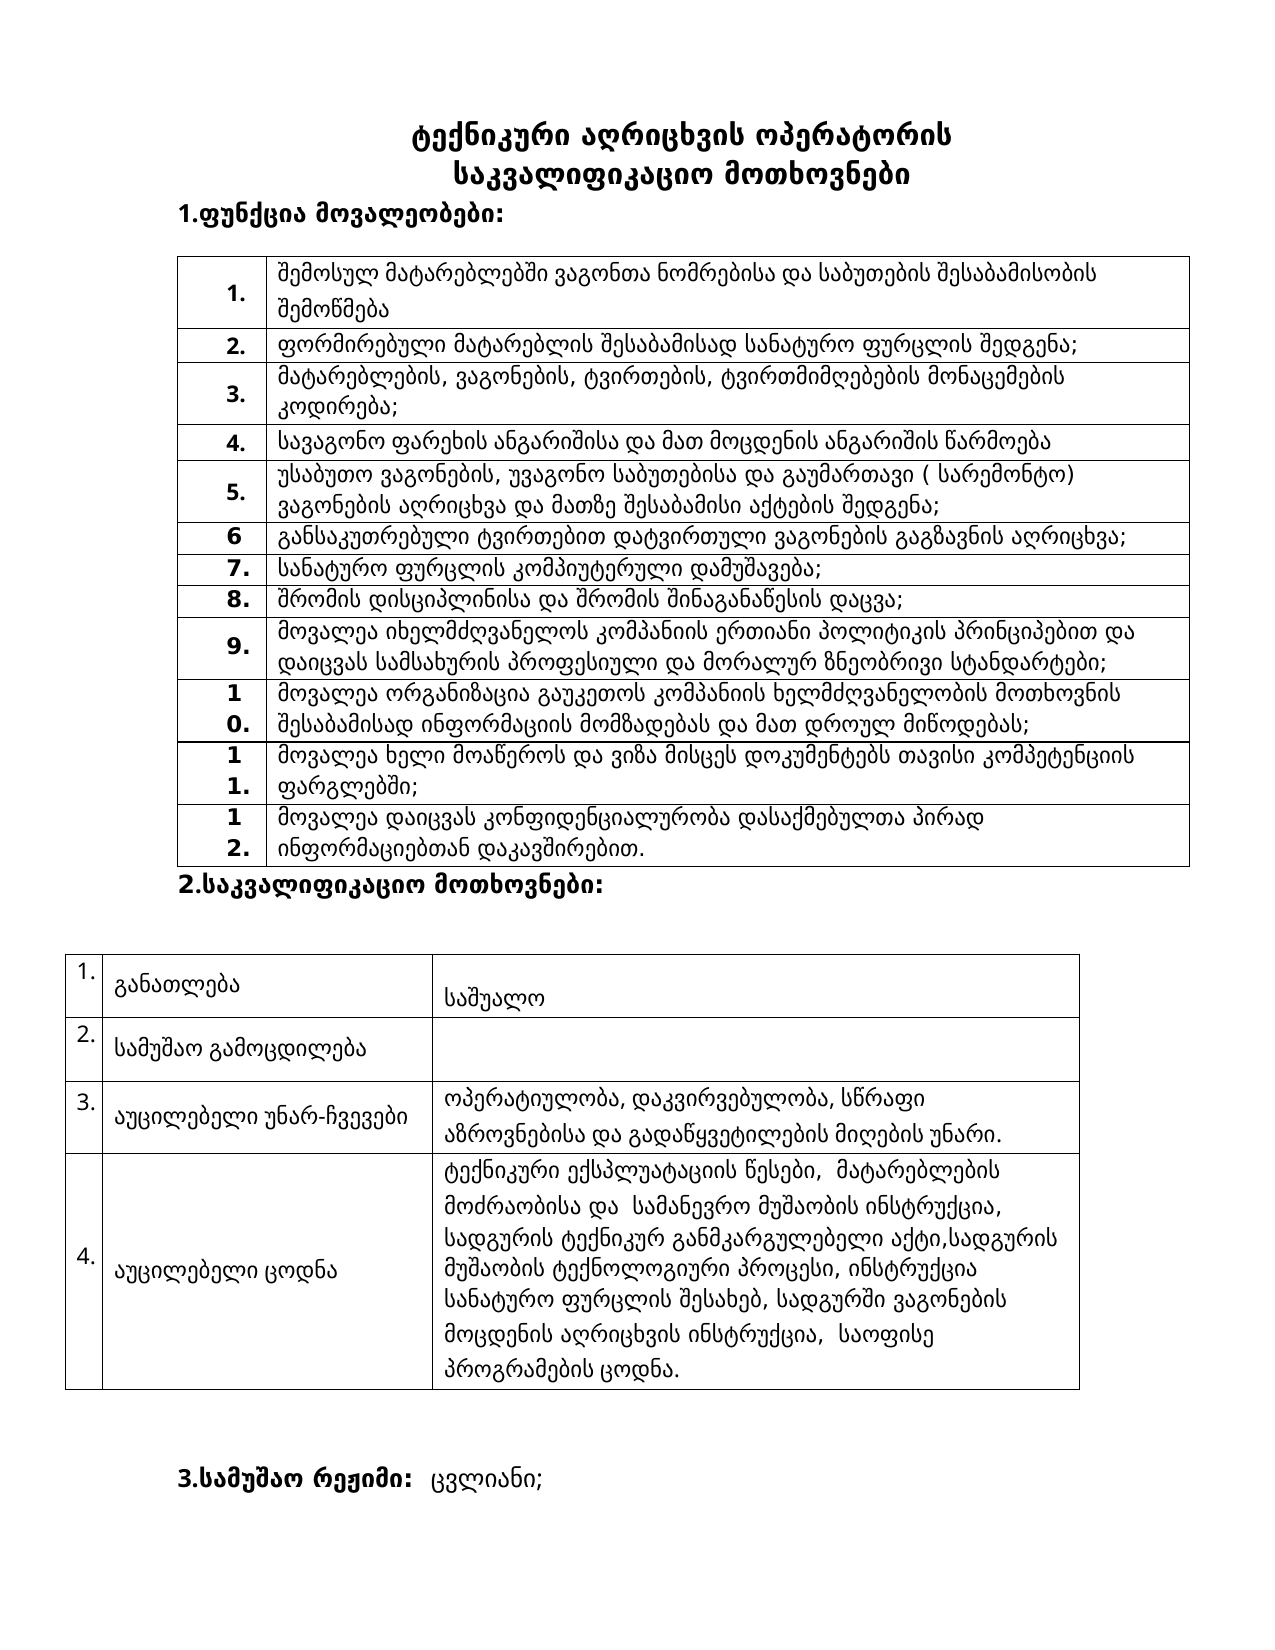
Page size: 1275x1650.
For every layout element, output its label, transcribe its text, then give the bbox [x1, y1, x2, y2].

table_header საშუალო [433, 955, 1079, 1017]
table_cell მოვალეა დაიცვას კონფიდენციალურობა დასაქმებულთა პირად ინფორმაციებთან დაკავშირებით. [267, 805, 1189, 866]
table_header [178, 257, 266, 328]
table_cell ოპერატიულობა, დაკვირვებულობა, სწრაფი აზროვნებისა და გადაწყვეტილების მიღების უნარი. [433, 1082, 1079, 1153]
table_cell მოვალეა ორგანიზაცია გაუკეთოს კომპანიის ხელმძღვანელობის მოთხოვნის შესაბამისად ინფორმაციის მომზადებას და მათ დროულ მიწოდებას; [267, 680, 1189, 741]
table_cell მატარებლების, ვაგონების, ტვირთების, ტვირთმიმღებების მონაცემების კოდირება; [267, 363, 1189, 424]
table_cell სამუშაო გამოცდილება [103, 1018, 432, 1081]
table_cell 8. [178, 586, 266, 617]
table_cell 9. [178, 618, 266, 679]
table_cell ფორმირებული მატარებლის შესაბამისად სანატურო ფურცლის შედგენა; [267, 329, 1189, 362]
table_cell 10. [178, 680, 266, 741]
table_header განათლება [103, 955, 432, 1017]
text 3.სამუშაო რეჟიმი: ცვლიანი; [177, 1461, 1186, 1495]
table_cell 6 [178, 523, 266, 554]
table_cell [66, 1082, 102, 1153]
table_cell აუცილებელი ცოდნა [103, 1154, 432, 1388]
table_cell [178, 425, 266, 460]
table_cell განსაკუთრებული ტვირთებით დატვირთული ვაგონების გაგზავნის აღრიცხვა; [267, 523, 1189, 554]
table_cell [178, 329, 266, 362]
table_cell 12. [178, 805, 266, 866]
table_cell შრომის დისციპლინისა და შრომის შინაგანაწესის დაცვა; [267, 586, 1189, 617]
text 1.ფუნქცია მოვალეობები: [177, 196, 1186, 230]
table_cell [66, 1018, 102, 1081]
table_cell [178, 461, 266, 522]
table_header [66, 955, 102, 1017]
table_header შემოსულ მატარებლებში ვაგონთა ნომრებისა და საბუთების შესაბამისობის შემოწმება [267, 257, 1189, 328]
text 2.საკვალიფიკაციო მოთხოვნები: [177, 867, 1186, 901]
table_cell [178, 363, 266, 424]
table_cell მოვალეა იხელმძღვანელოს კომპანიის ერთიანი პოლიტიკის პრინციპებით და დაიცვას სამსახურის პროფესიული და მორალურ ზნეობრივი სტანდარტები; [267, 618, 1189, 679]
table_cell სავაგონო ფარეხის ანგარიშისა და მათ მოცდენის ანგარიშის წარმოება [267, 425, 1189, 460]
table_cell ტექნიკური ექსპლუატაციის წესები, მატარებლების მოძრაობისა და სამანევრო მუშაობის ინსტრუქცია, სადგურის ტექნიკურ განმკარგულებელი აქტი,სადგურის მუშაობის ტექნოლოგიური პროცესი, ინსტრუქცია სანატურო ფურცლის შესახებ, სადგურში ვაგონების მოცდენის აღრიცხვის ინსტრუქცია, საოფისე პროგრამების ცოდნა. [433, 1154, 1079, 1388]
table_cell 7. [178, 555, 266, 585]
table_cell სანატურო ფურცლის კომპიუტერული დამუშავება; [267, 555, 1189, 585]
text საკვალიფიკაციო მოთხოვნები [177, 157, 1186, 191]
table_cell აუცილებელი უნარ-ჩვევები [103, 1082, 432, 1153]
table_cell მოვალეა ხელი მოაწეროს და ვიზა მისცეს დოკუმენტებს თავისი კომპეტენციის ფარგლებში; [267, 743, 1189, 803]
table_cell უსაბუთო ვაგონების, უვაგონო საბუთებისა და გაუმართავი ( სარემონტო) ვაგონების აღრიცხვა და მათზე შესაბამისი აქტების შედგენა; [267, 461, 1189, 522]
table_cell [66, 1154, 102, 1388]
table_cell 11. [178, 743, 266, 803]
table_cell [433, 1018, 1079, 1081]
text ტექნიკური აღრიცხვის ოპერატორის [177, 118, 1186, 152]
